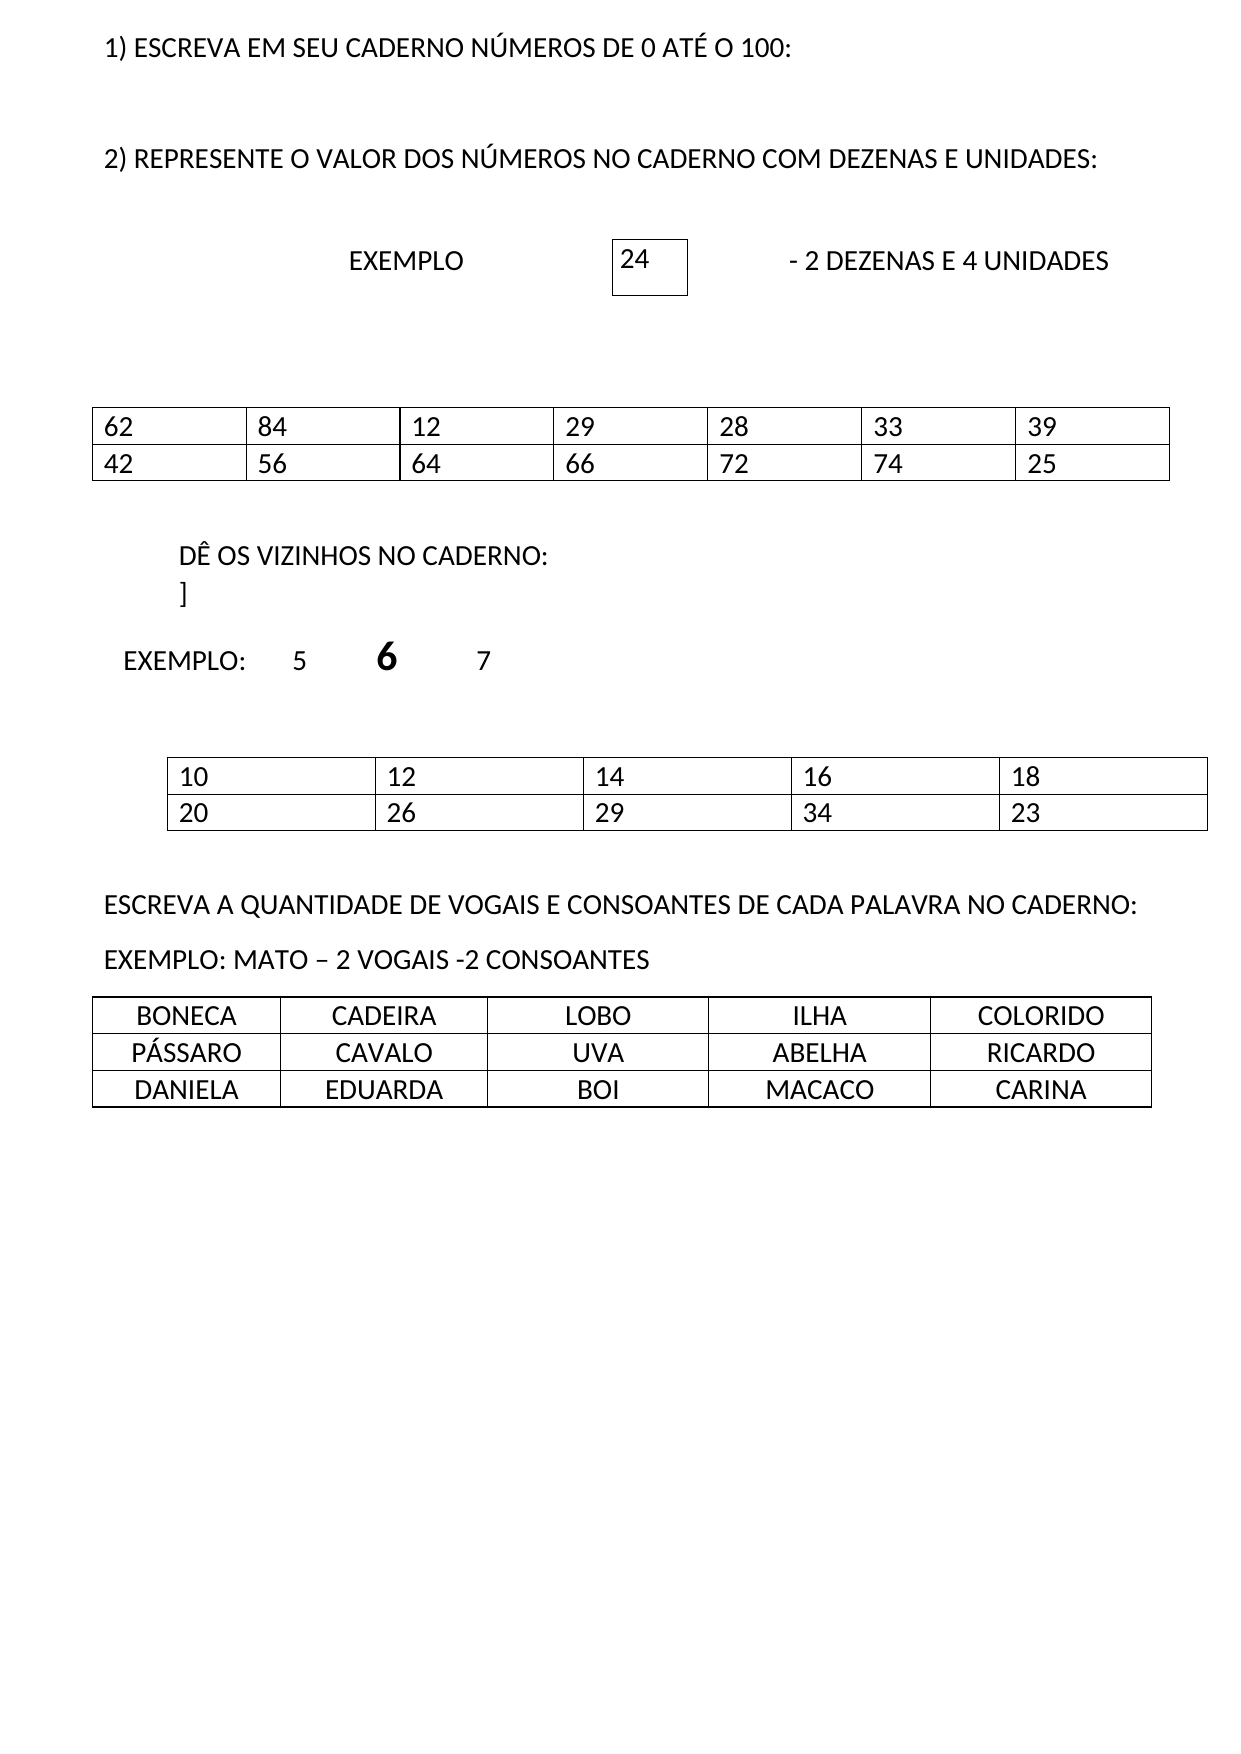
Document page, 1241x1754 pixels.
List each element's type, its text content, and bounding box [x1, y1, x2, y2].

table_cell 25 [1016, 445, 1169, 480]
table_header BONECA [93, 998, 280, 1033]
table_cell 34 [792, 795, 999, 830]
table_header CADEIRA [281, 998, 487, 1033]
list DÊ OS VIZINHOS NO CADERNO: [178, 537, 1196, 572]
table_cell DANIELA [93, 1071, 280, 1106]
table_header 16 [792, 758, 999, 793]
table_header 28 [708, 408, 861, 444]
text ESCREVA A QUANTIDADE DE VOGAIS E CONSOANTES DE CADA PALAVRA NO CADERNO: [103, 886, 1196, 922]
table_header 62 [93, 408, 246, 444]
table_cell 72 [708, 445, 861, 480]
table_header 10 [168, 758, 375, 793]
table_header COLORIDO [931, 998, 1151, 1033]
list ] [178, 575, 1196, 611]
table_header 29 [554, 408, 707, 444]
table_cell 23 [1000, 795, 1207, 830]
table_cell RICARDO [931, 1034, 1151, 1070]
table_cell BOI [488, 1071, 708, 1106]
text EXEMPLO - 2 DEZENAS E 4 UNIDADES [103, 242, 612, 277]
table_cell MACACO [709, 1071, 930, 1106]
table_header ILHA [709, 998, 930, 1033]
table_header 14 [584, 758, 791, 793]
text 1) ESCREVA EM SEU CADERNO NÚMEROS DE 0 ATÉ O 100: [103, 29, 1196, 65]
table_cell 29 [584, 795, 791, 830]
table_cell 26 [376, 795, 583, 830]
text EXEMPLO: MATO – 2 VOGAIS -2 CONSOANTES [103, 941, 1196, 977]
table_header 24 [613, 240, 687, 294]
table_header 39 [1016, 408, 1169, 444]
table_header 12 [401, 408, 553, 444]
table_cell 64 [401, 445, 553, 480]
text 2) REPRESENTE O VALOR DOS NÚMEROS NO CADERNO COM DEZENAS E UNIDADES: [103, 140, 1196, 175]
table_header 33 [862, 408, 1015, 444]
table_header 18 [1000, 758, 1207, 793]
table_cell 56 [247, 445, 399, 480]
table_header LOBO [488, 998, 708, 1033]
table_header 12 [376, 758, 583, 793]
text EXEMPLO: 5 6 7 [103, 630, 1196, 681]
table_cell PÁSSARO [93, 1034, 280, 1070]
table_cell UVA [488, 1034, 708, 1070]
table_cell CARINA [931, 1071, 1151, 1106]
table_cell 20 [168, 795, 375, 830]
table_cell 42 [93, 445, 246, 480]
table_cell 74 [862, 445, 1015, 480]
table_cell ABELHA [709, 1034, 930, 1070]
text EXEMPLO - 2 DEZENAS E 4 UNIDADES [688, 242, 1196, 277]
table_cell 66 [554, 445, 707, 480]
table_cell EDUARDA [281, 1071, 487, 1106]
table_header 84 [247, 408, 399, 444]
table_cell CAVALO [281, 1034, 487, 1070]
